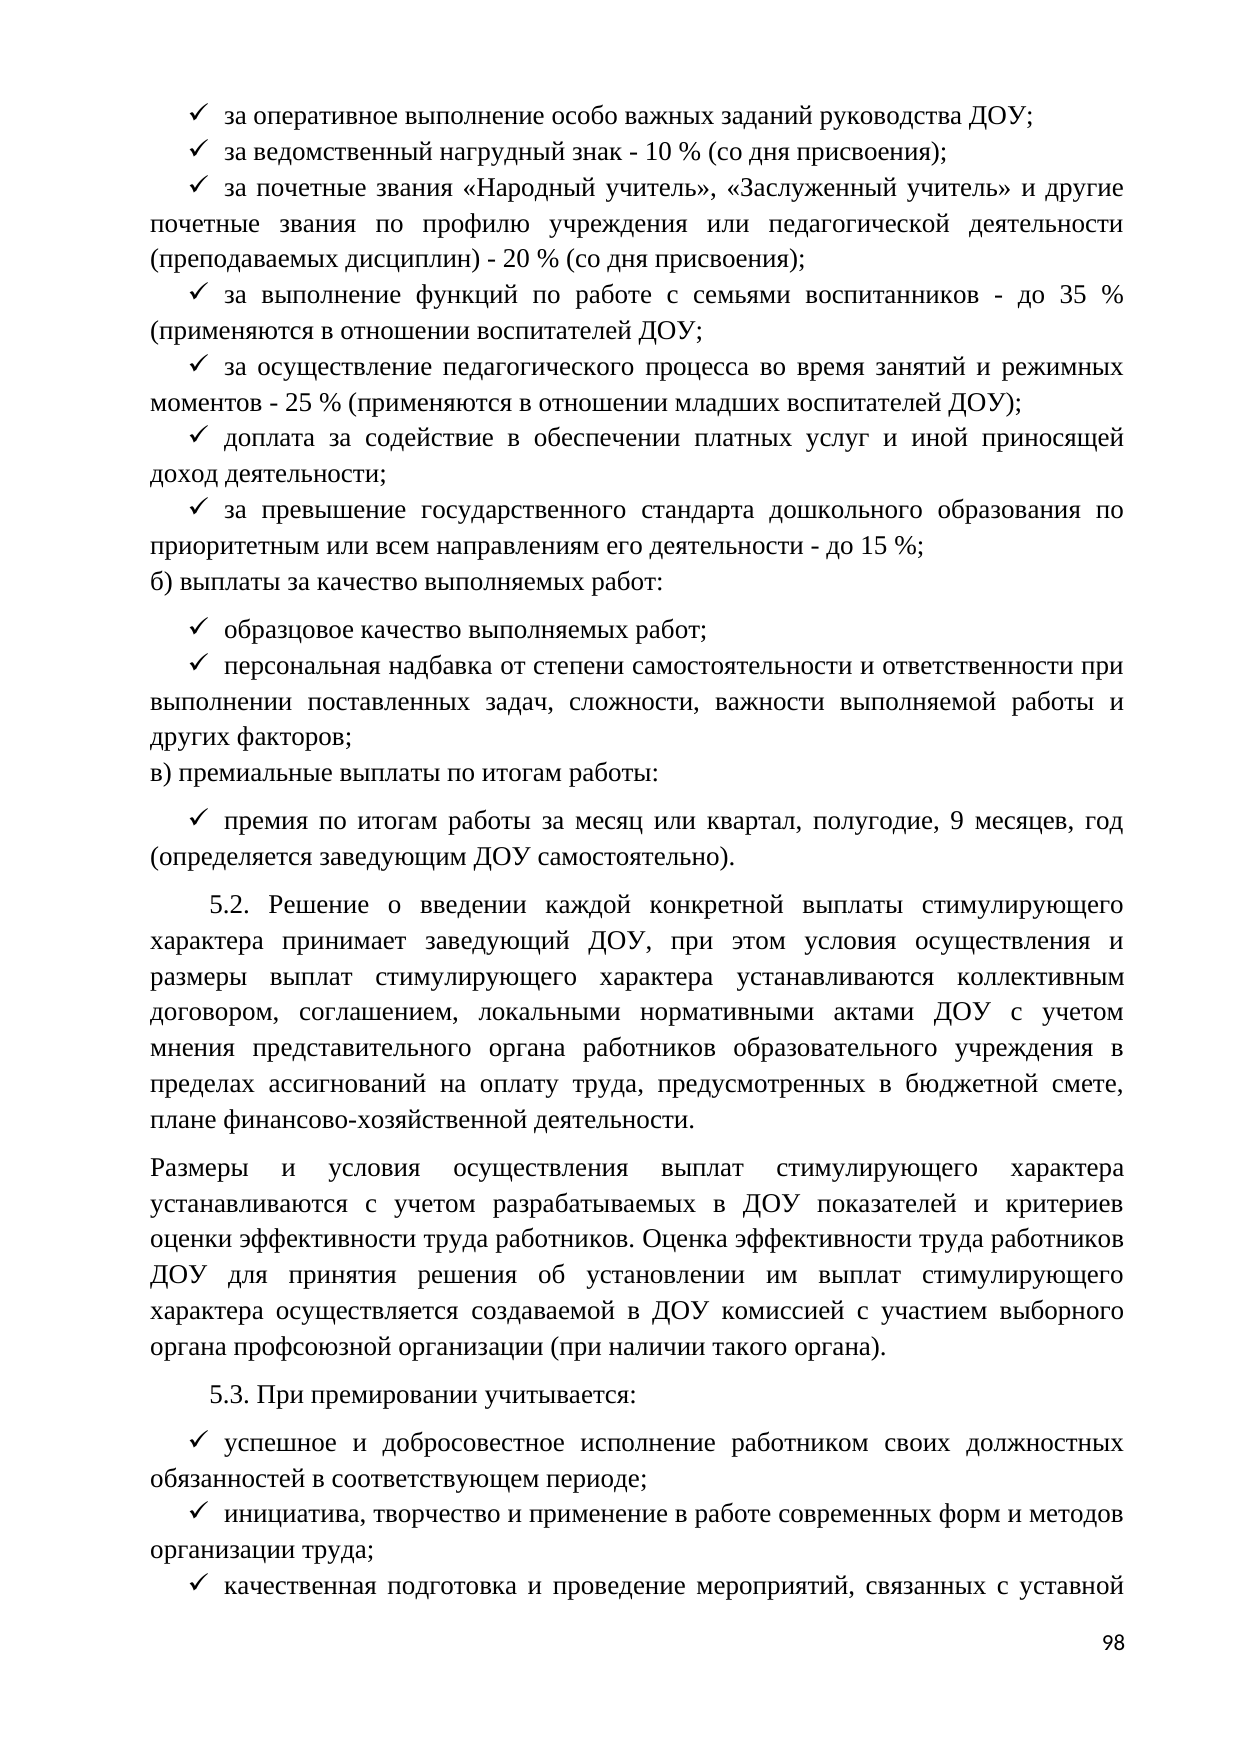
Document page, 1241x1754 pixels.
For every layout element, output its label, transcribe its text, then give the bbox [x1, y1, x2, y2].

text Размеры и условия осуществления выплат стимулирующего характера устанавливаются с учетом разрабатываемых в ДОУ показателей и критериев оценки эффективности труда работников. Оценка эффективности труда работников ДОУ для принятия решения об установлении им выплат стимулирующего характера осуществляется создаваемой в ДОУ комиссией с участием выборного органа профсоюзной организации (при наличии такого органа). [150, 1151, 1125, 1361]
text 5.3. При премировании учитывается: [150, 1378, 1125, 1409]
text 5.2. Решение о введении каждой конкретной выплаты стимулирующего характера принимает заведующий ДОУ, при этом условия осуществления и размеры выплат стимулирующего характера устанавливаются коллективным договором, соглашением, локальными нормативными актами ДОУ с учетом мнения представительного органа работников образовательного учреждения в пределах ассигнований на оплату труда, предусмотренных в бюджетной смете, плане финансово-хозяйственной деятельности. [150, 888, 1125, 1134]
list доплата за содействие в обеспечении платных услуг и иной приносящей доход деятельности; [150, 421, 1125, 488]
list за почетные звания «Народный учитель», «Заслуженный учитель» и другие почетные звания по профилю учреждения или педагогической деятельности (преподаваемых дисциплин) - 20 % (со дня присвоения); [150, 171, 1125, 274]
list за ведомственный нагрудный знак - 10 % (со дня присвоения); [150, 135, 1125, 166]
list за осуществление педагогического процесса во время занятий и режимных моментов - 25 % (применяются в отношении младших воспитателей ДОУ); [150, 350, 1125, 417]
list образцовое качество выполняемых работ; [150, 613, 1125, 644]
text б) выплаты за качество выполняемых работ: [150, 564, 1125, 596]
list персональная надбавка от степени самостоятельности и ответственности при выполнении поставленных задач, сложности, важности выполняемой работы и других факторов; [150, 649, 1125, 751]
list успешное и добросовестное исполнение работником своих должностных обязанностей в соответствующем периоде; [150, 1426, 1125, 1493]
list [150, 1569, 1125, 1600]
list инициатива, творчество и применение в работе современных форм и методов организации труда; [150, 1498, 1125, 1564]
list за превышение государственного стандарта дошкольного образования по приоритетным или всем направлениям его деятельности - до 15 %; [150, 493, 1125, 560]
text в) премиальные выплаты по итогам работы: [150, 756, 1125, 787]
list за оперативное выполнение особо важных заданий руководства ДОУ; [150, 99, 1125, 130]
list премия по итогам работы за месяц или квартал, полугодие, 9 месяцев, год (определяется заведующим ДОУ самостоятельно). [150, 804, 1125, 871]
list за выполнение функций по работе с семьями воспитанников - до 35 % (применяются в отношении воспитателей ДОУ; [150, 278, 1125, 345]
